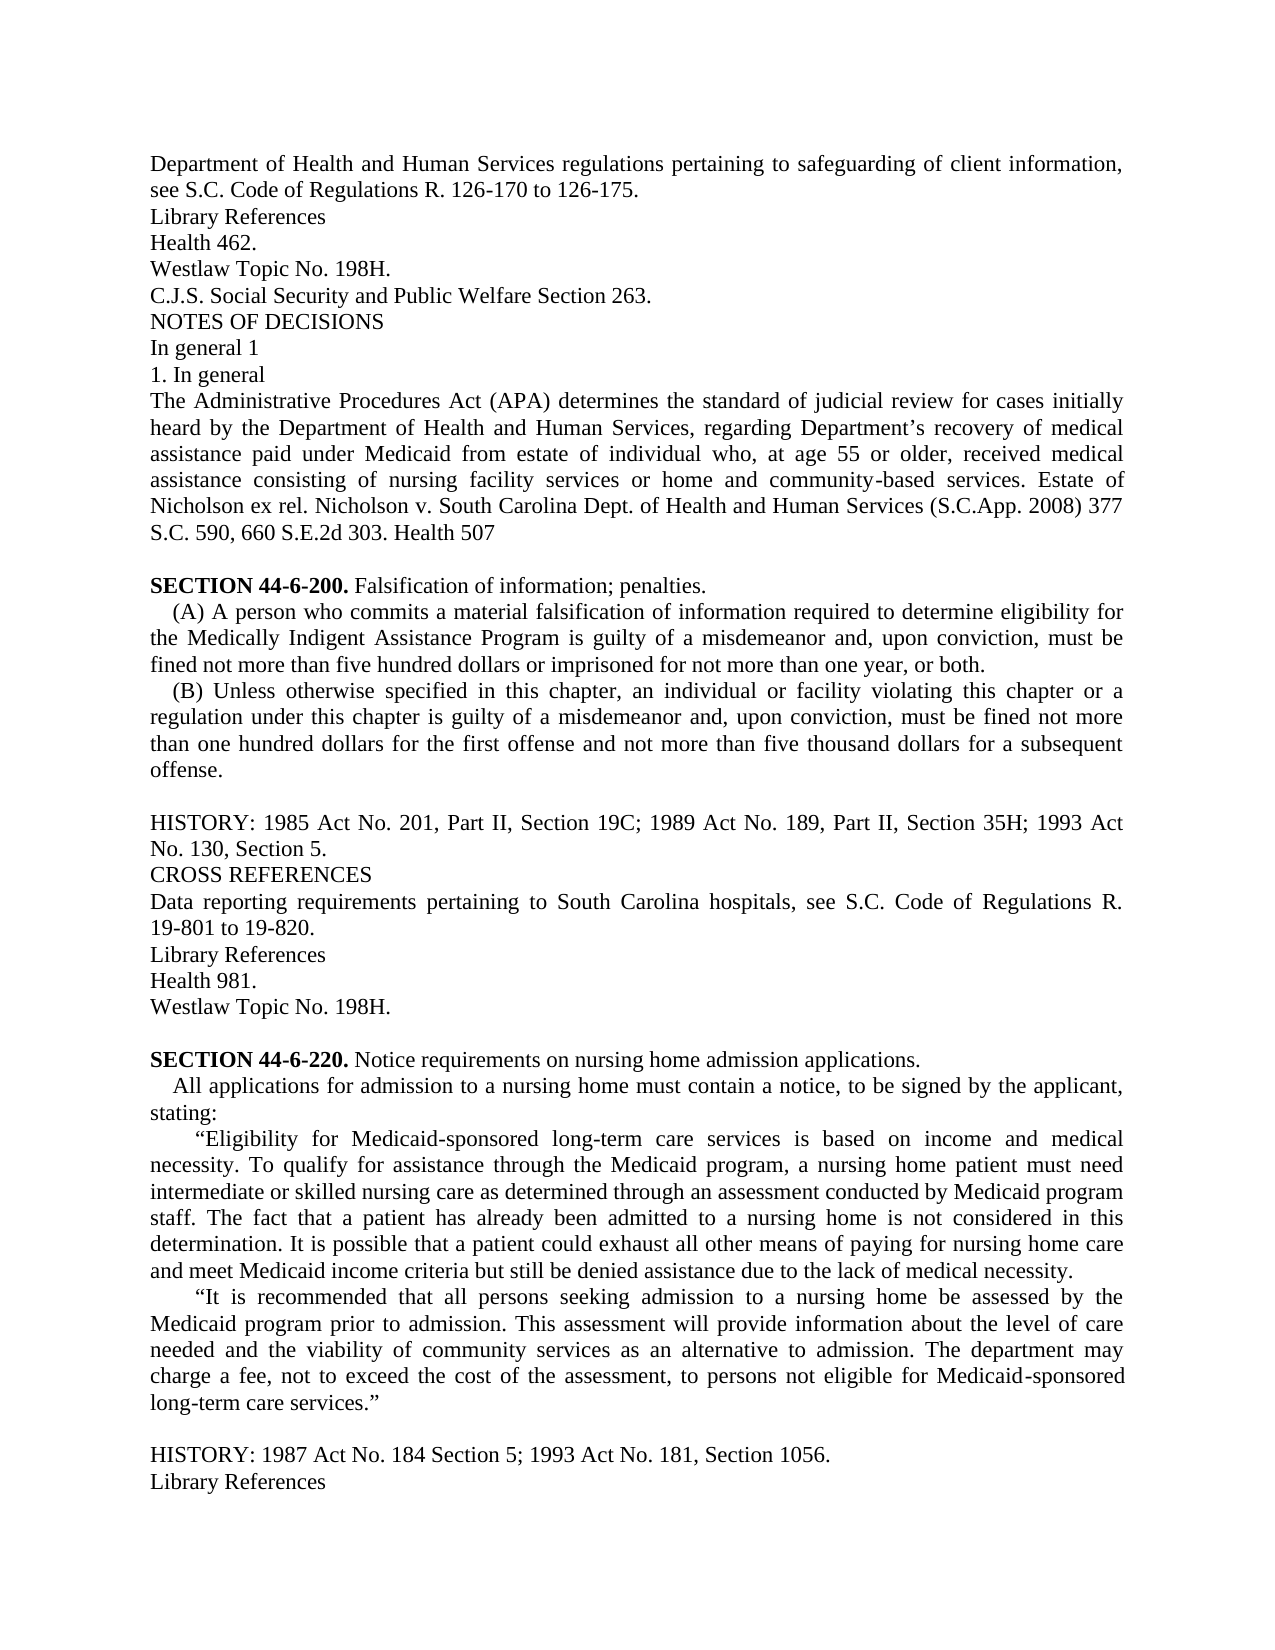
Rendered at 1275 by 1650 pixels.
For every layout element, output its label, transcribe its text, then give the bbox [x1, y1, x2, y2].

text SECTION 44-6-200. Falsification of information; penalties. [150, 572, 1125, 598]
text “It is recommended that all persons seeking admission to a nursing home be assessed by the Medicaid program prior to admission. This assessment will provide information about the level of care needed and the viability of community services as an alternative to admission. The department may charge a fee, not to exceed the cost of the assessment, to persons not eligible for Medicaid-sponsored long-term care services.” [150, 1283, 1125, 1415]
text HISTORY: 1985 Act No. 201, Part II, Section 19C; 1989 Act No. 189, Part II, Section 35H; 1993 Act No. 130, Section 5. [150, 809, 1125, 862]
text Westlaw Topic No. 198H. [150, 255, 1125, 282]
text Health 981. [150, 967, 1125, 993]
text Data reporting requirements pertaining to South Carolina hospitals, see S.C. Code of Regulations R. 19-801 to 19-820. [150, 888, 1125, 941]
text C.J.S. Social Security and Public Welfare Section 263. [150, 282, 1125, 308]
text All applications for admission to a nursing home must contain a notice, to be signed by the applicant, stating: [150, 1072, 1125, 1125]
text The Administrative Procedures Act (APA) determines the standard of judicial review for cases initially heard by the Department of Health and Human Services, regarding Department’s recovery of medical assistance paid under Medicaid from estate of individual who, at age 55 or older, received medical assistance consisting of nursing facility services or home and community-based services. Estate of Nicholson ex rel. Nicholson v. South Carolina Dept. of Health and Human Services (S.C.App. 2008) 377 S.C. 590, 660 S.E.2d 303. Health 507 [150, 387, 1125, 545]
text In general 1 [150, 334, 1125, 361]
text HISTORY: 1987 Act No. 184 Section 5; 1993 Act No. 181, Section 1056. [150, 1441, 1125, 1468]
text Westlaw Topic No. 198H. [150, 993, 1125, 1020]
text Library References [150, 203, 1125, 229]
text Library References [150, 941, 1125, 967]
text Library References [150, 1468, 1125, 1494]
text SECTION 44-6-220. Notice requirements on nursing home admission applications. [150, 1046, 1125, 1072]
text Health 462. [150, 229, 1125, 255]
text (A) A person who commits a material falsification of information required to determine eligibility for the Medically Indigent Assistance Program is guilty of a misdemeanor and, upon conviction, must be fined not more than five hundred dollars or imprisoned for not more than one year, or both. [150, 598, 1125, 677]
text Department of Health and Human Services regulations pertaining to safeguarding of client information, see S.C. Code of Regulations R. 126-170 to 126-175. [150, 150, 1125, 203]
text NOTES OF DECISIONS [150, 308, 1125, 334]
text CROSS REFERENCES [150, 862, 1125, 888]
text 1. In general [150, 361, 1125, 387]
text (B) Unless otherwise specified in this chapter, an individual or facility violating this chapter or a regulation under this chapter is guilty of a misdemeanor and, upon conviction, must be fined not more than one hundred dollars for the first offense and not more than five thousand dollars for a subsequent offense. [150, 677, 1125, 782]
text “Eligibility for Medicaid-sponsored long-term care services is based on income and medical necessity. To qualify for assistance through the Medicaid program, a nursing home patient must need intermediate or skilled nursing care as determined through an assessment conducted by Medicaid program staff. The fact that a patient has already been admitted to a nursing home is not considered in this determination. It is possible that a patient could exhaust all other means of paying for nursing home care and meet Medicaid income criteria but still be denied assistance due to the lack of medical necessity. [150, 1125, 1125, 1283]
